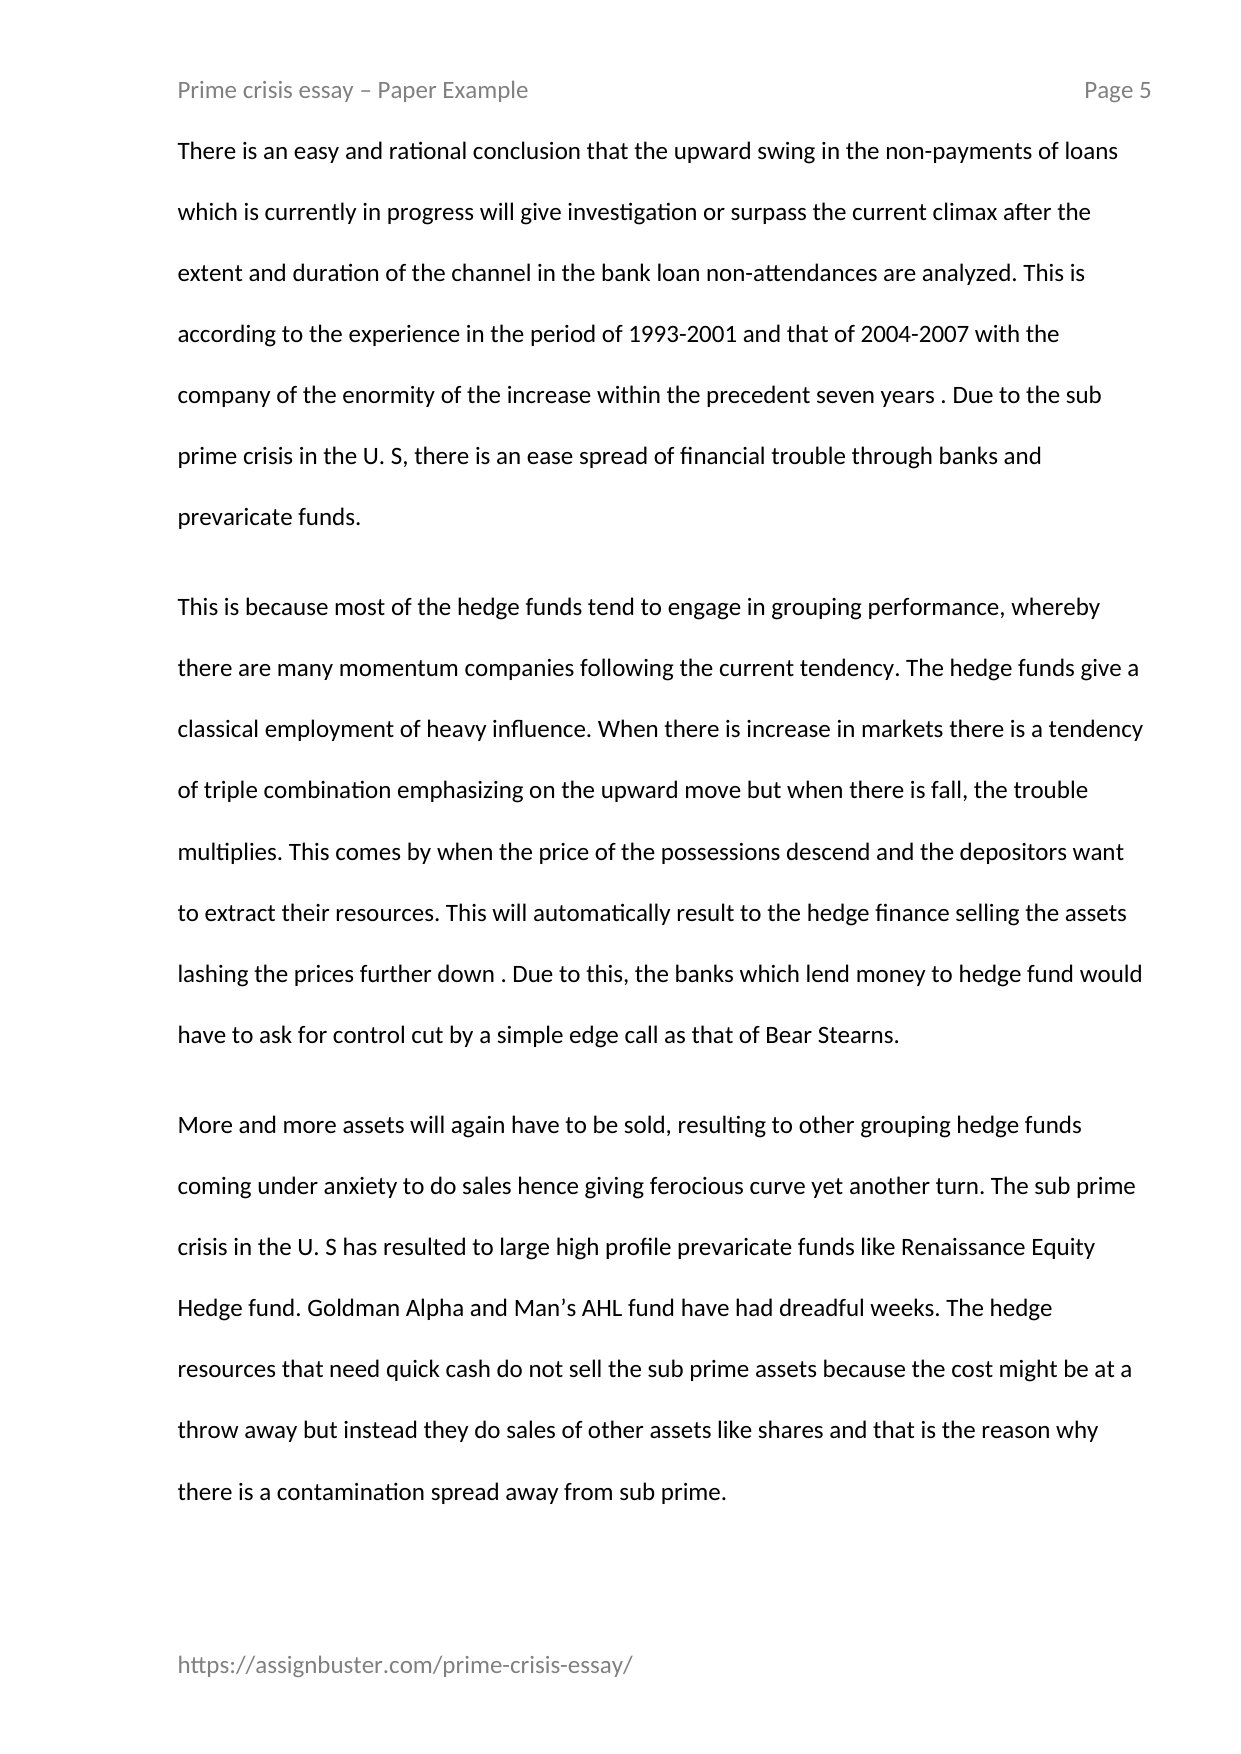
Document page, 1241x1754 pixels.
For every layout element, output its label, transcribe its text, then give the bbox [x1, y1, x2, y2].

text There is an easy and rational conclusion that the upward swing in the non-payments of loans which is currently in progress will give investigation or surpass the current climax after the extent and duration of the channel in the bank loan non-attendances are analyzed. This is according to the experience in the period of 1993-2001 and that of 2004-2007 with the company of the enormity of the increase within the precedent seven years . Due to the sub prime crisis in the U. S, there is an ease spread of financial trouble through banks and prevaricate funds. [177, 135, 1152, 532]
text This is because most of the hedge funds tend to engage in grouping performance, whereby there are many momentum companies following the current tendency. The hedge funds give a classical employment of heavy influence. When there is increase in markets there is a tendency of triple combination emphasizing on the upward move but when there is fall, the trouble multiplies. This comes by when the price of the possessions descend and the depositors want to extract their resources. This will automatically result to the hedge finance selling the assets lashing the prices further down . Due to this, the banks which lend money to hedge fund would have to ask for control cut by a simple edge call as that of Bear Stearns. [177, 592, 1152, 1049]
text More and more assets will again have to be sold, resulting to other grouping hedge funds coming under anxiety to do sales hence giving ferocious curve yet another turn. The sub prime crisis in the U. S has resulted to large high profile prevaricate funds like Renaissance Equity Hedge fund. Goldman Alpha and Man’s AHL fund have had dreadful weeks. The hedge resources that need quick cash do not sell the sub prime assets because the cost might be at a throw away but instead they do sales of other assets like shares and that is the reason why there is a contamination spread away from sub prime. [177, 1109, 1152, 1506]
